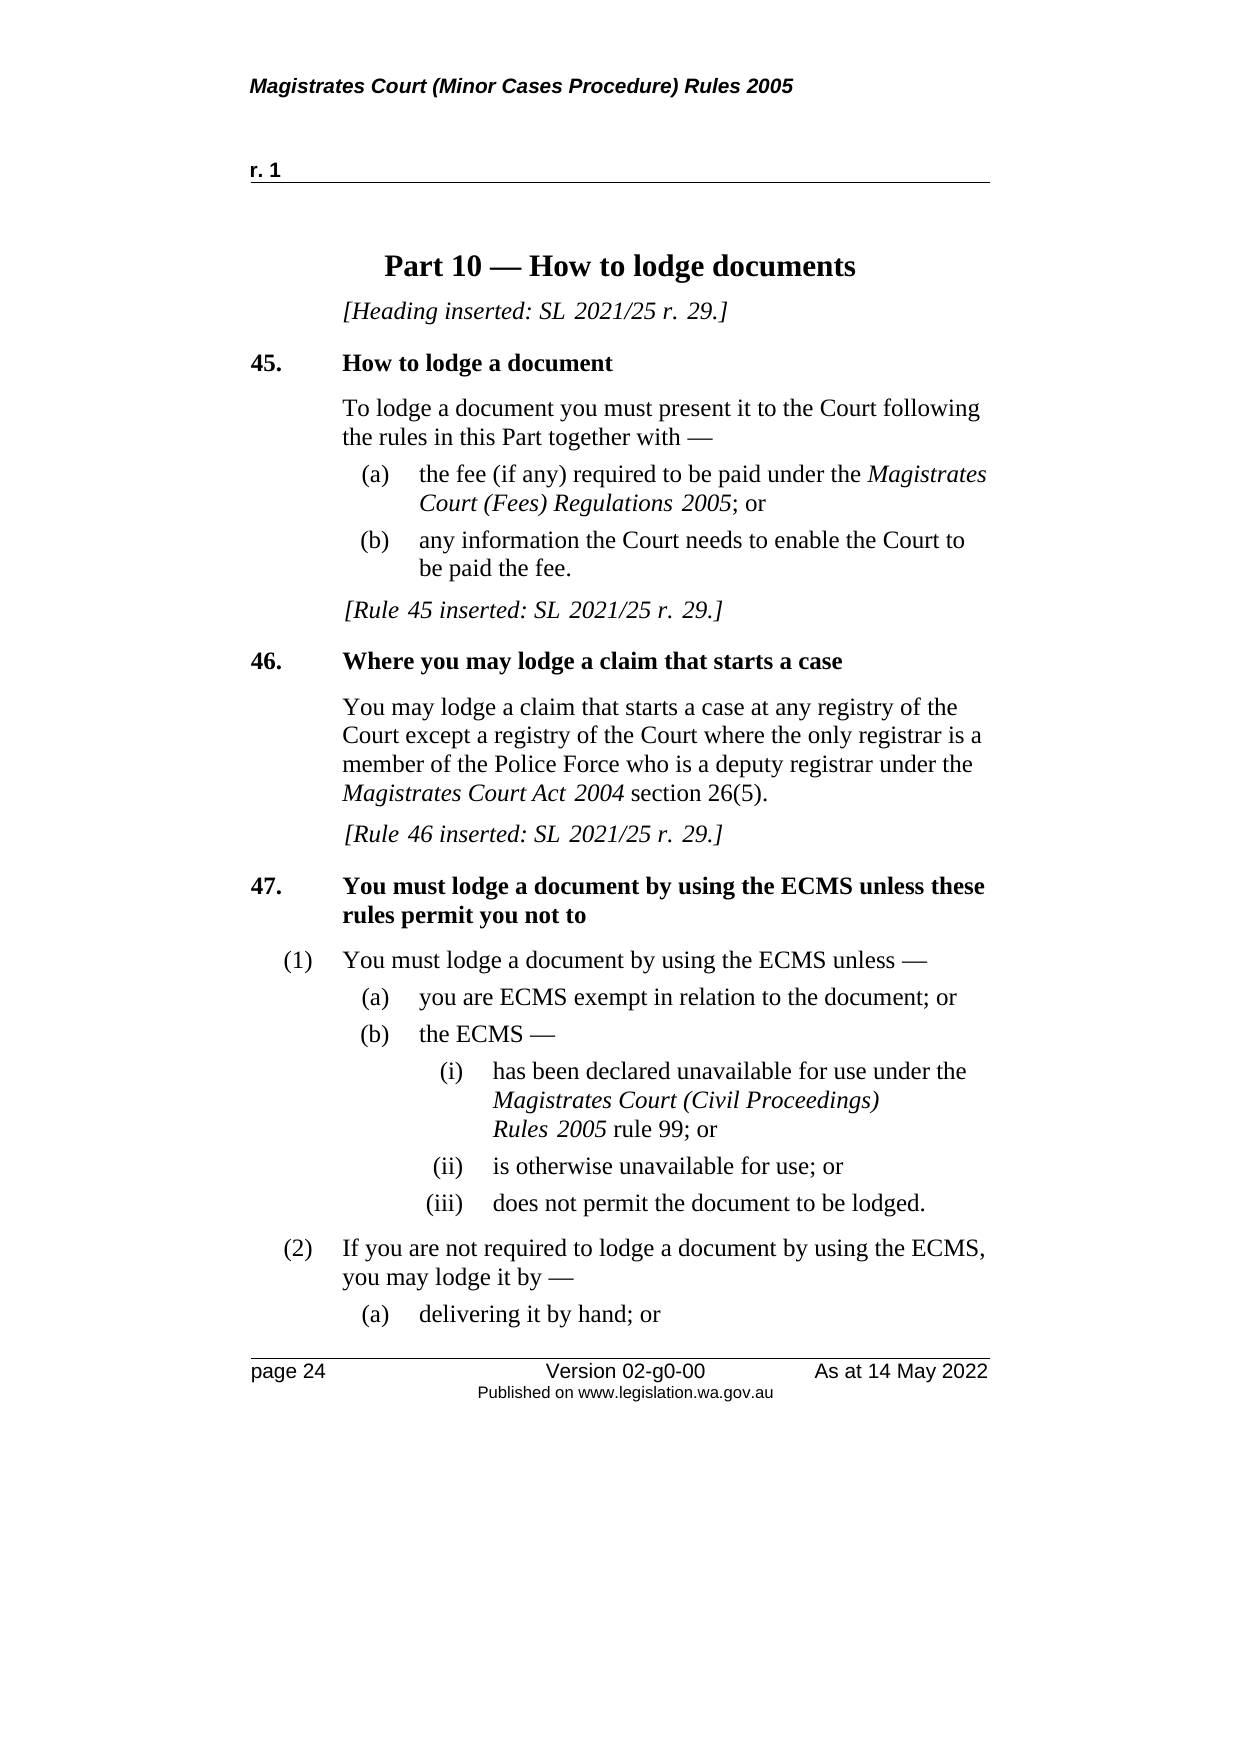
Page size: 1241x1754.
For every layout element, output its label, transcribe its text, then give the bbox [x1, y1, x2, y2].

text (a) delivering it by hand; or [251, 1299, 990, 1328]
text (a) you are ECMS exempt in relation to the document; or [251, 982, 990, 1011]
text (a) the fee (if any) required to be paid under the Magistrates Court (Fees) Regulations 2005; or [251, 459, 990, 516]
text To lodge a document you must present it to the Court following the rules in this Part together with — [251, 393, 990, 451]
subtitle 47. You must lodge a document by using the ECMS unless these rules permit you not to [251, 871, 990, 928]
text [Rule 46 inserted: SL 2021/25 r. 29.] [251, 819, 990, 848]
subtitle Part 10 — How to lodge documents [251, 247, 990, 283]
text (b) the ECMS — [251, 1019, 990, 1048]
subtitle 45. How to lodge a document [251, 348, 990, 376]
text (ii) is otherwise unavailable for use; or [251, 1151, 990, 1180]
text (i) has been declared unavailable for use under the Magistrates Court (Civil Proceedings) Rules 2005 rule 99; or [251, 1056, 990, 1143]
text (b) any information the Court needs to enable the Court to be paid the fee. [251, 525, 990, 582]
subtitle 46. Where you may lodge a claim that starts a case [251, 646, 990, 675]
text [Rule 45 inserted: SL 2021/25 r. 29.] [251, 595, 990, 623]
text (iii) does not permit the document to be lodged. [251, 1188, 990, 1217]
text (1) You must lodge a document by using the ECMS unless — [251, 945, 990, 974]
subtitle [Heading inserted: SL 2021/25 r. 29.] [251, 296, 990, 325]
text You may lodge a claim that starts a case at any registry of the Court except a registry of the Court where the only registrar is a member of the Police Force who is a deputy registrar under the Magistrates Court Act 2004 section 26(5). [251, 692, 990, 807]
text (2) If you are not required to lodge a document by using the ECMS, you may lodge it by — [251, 1233, 990, 1291]
